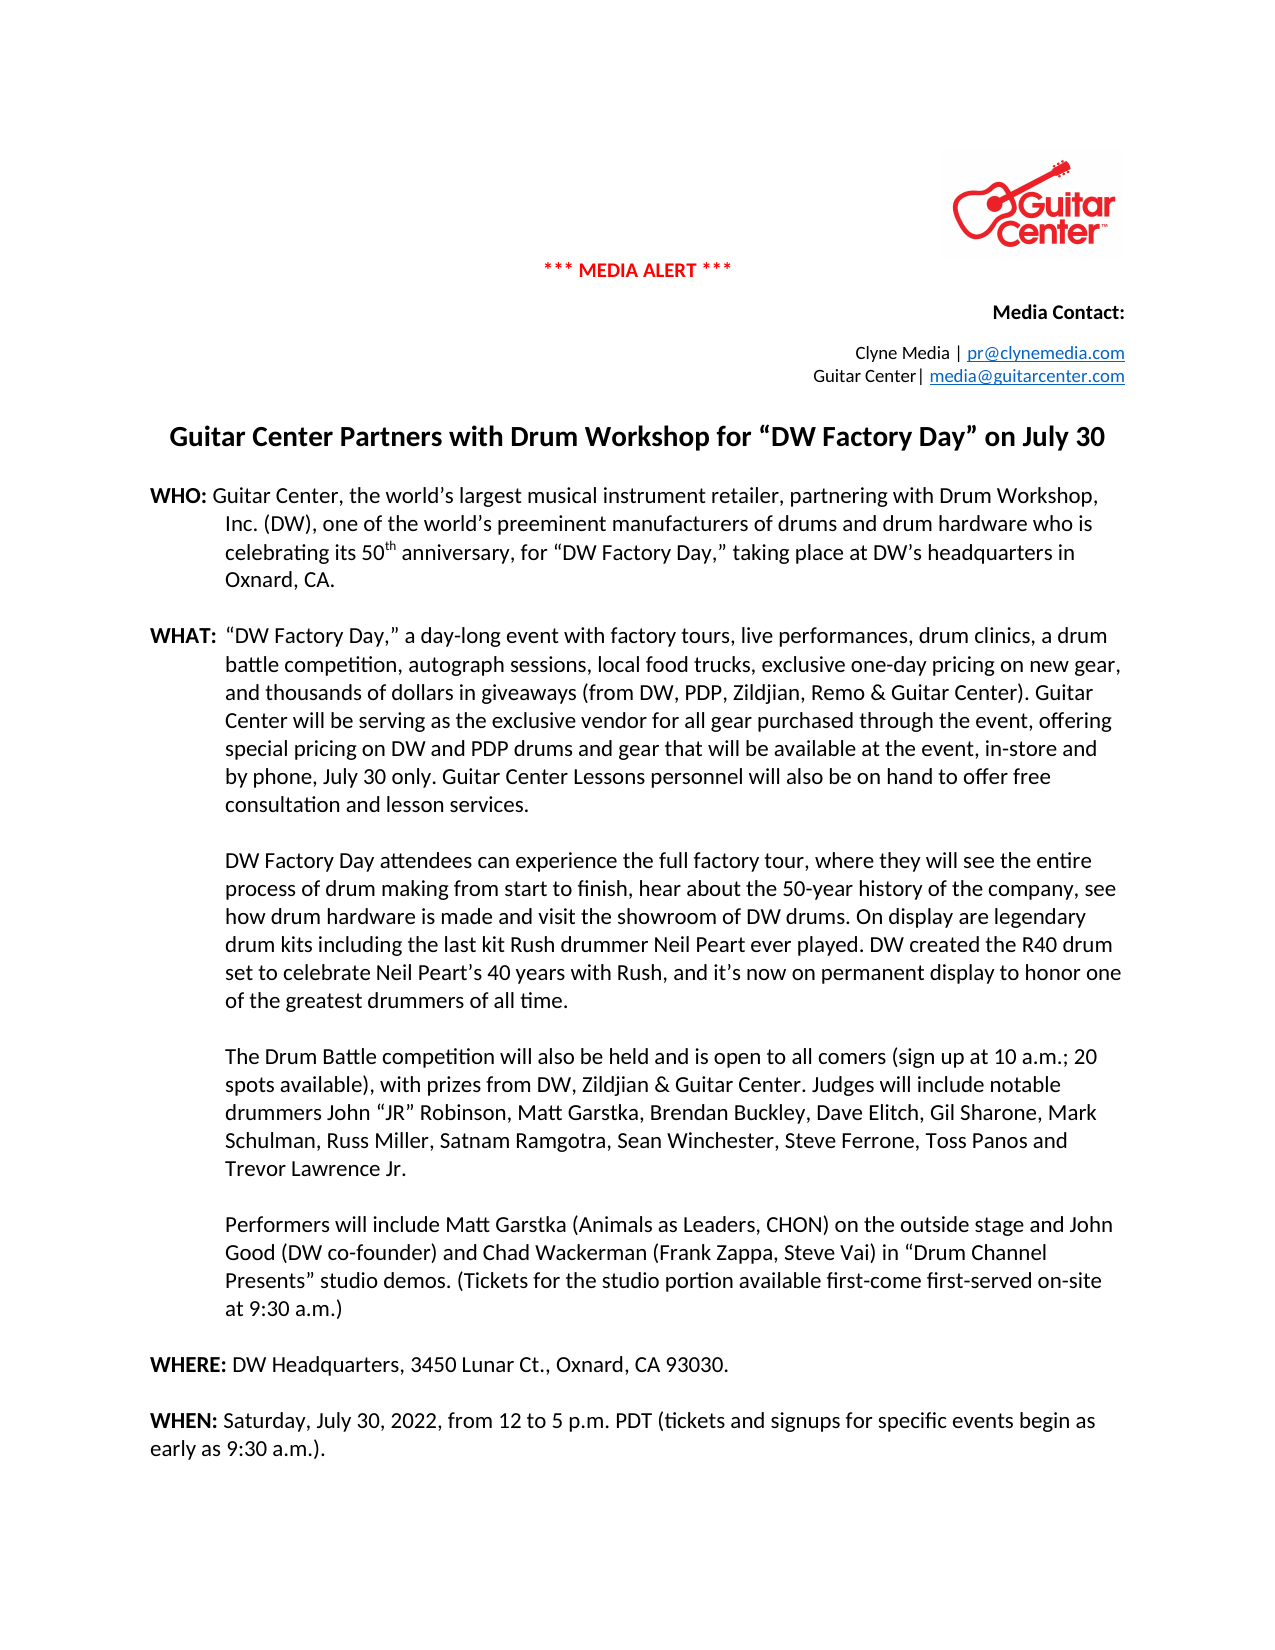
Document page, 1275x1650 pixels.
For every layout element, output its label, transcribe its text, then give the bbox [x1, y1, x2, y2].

text WHAT: “DW Factory Day,” a day-long event with factory tours, live performances, drum clinics, a drum battle competition, autograph sessions, local food trucks, exclusive one-day pricing on new gear, and thousands of dollars in giveaways (from DW, PDP, Zildjian, Remo & Guitar Center). Guitar Center will be serving as the exclusive vendor for all gear purchased through the event, offering special pricing on DW and PDP drums and gear that will be available at the event, in-store and by phone, July 30 only. Guitar Center Lessons personnel will also be on hand to offer free consultation and lesson services. [150, 622, 1125, 818]
text Guitar Center| media@guitarcenter.com [150, 364, 1125, 387]
text Clyne Media | pr@clynemedia.com [150, 342, 1125, 364]
text DW Factory Day attendees can experience the full factory tour, where they will see the entire process of drum making from start to finish, hear about the 50-year history of the company, see how drum hardware is made and visit the showroom of DW drums. On display are legendary drum kits including the last kit Rush drummer Neil Peart ever played. DW created the R40 drum set to celebrate Neil Peart’s 40 years with Rush, and it’s now on permanent display to honor one of the greatest drummers of all time. [225, 846, 1125, 1014]
text WHERE: DW Headquarters, 3450 Lunar Ct., Oxnard, CA 93030. [150, 1350, 1125, 1378]
picture [942, 150, 1125, 258]
text WHEN: Saturday, July 30, 2022, from 12 to 5 p.m. PDT (tickets and signups for specific events begin as early as 9:30 a.m.). [150, 1406, 1125, 1462]
text Performers will include Matt Garstka (Animals as Leaders, CHON) on the outside stage and John Good (DW co-founder) and Chad Wackerman (Frank Zappa, Steve Vai) in “Drum Channel Presents” studio demos. (Tickets for the studio portion available first-come first-served on-site at 9:30 a.m.) [225, 1210, 1125, 1322]
text The Drum Battle competition will also be held and is open to all comers (sign up at 10 a.m.; 20 spots available), with prizes from DW, Zildjian & Guitar Center. Judges will include notable drummers John “JR” Robinson, Matt Garstka, Brendan Buckley, Dave Elitch, Gil Sharone, Mark Schulman, Russ Miller, Satnam Ramgotra, Sean Winchester, Steve Ferrone, Toss Panos and Trevor Lawrence Jr. [225, 1042, 1125, 1182]
text WHO: Guitar Center, the world’s largest musical instrument retailer, partnering with Drum Workshop, Inc. (DW), one of the world’s preeminent manufacturers of drums and drum hardware who is celebrating its 50th anniversary, for “DW Factory Day,” taking place at DW’s headquarters in Oxnard, CA. [150, 482, 1125, 594]
text Guitar Center Partners with Drum Workshop for “DW Factory Day” on July 30 [150, 418, 1125, 453]
text Media Contact: [450, 299, 1125, 325]
text *** MEDIA ALERT *** [150, 257, 1125, 283]
